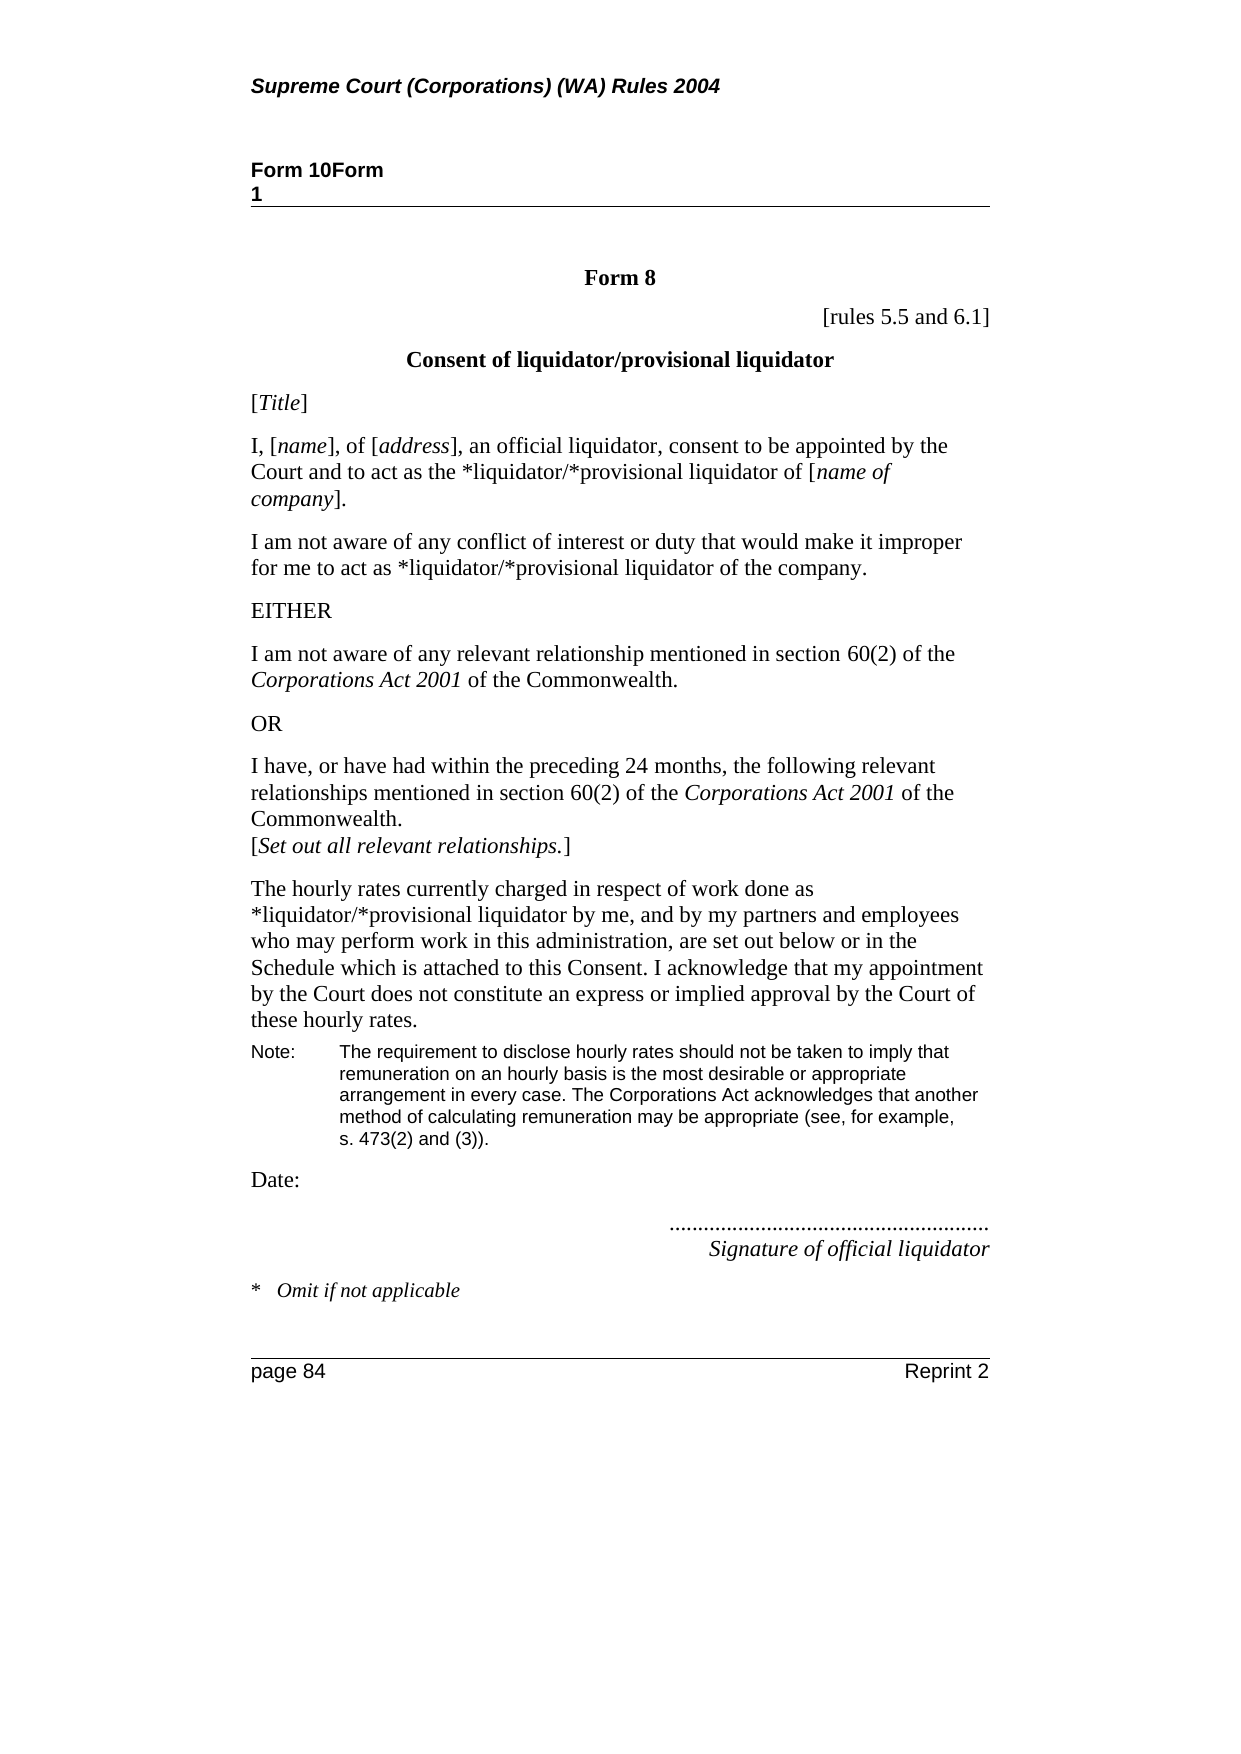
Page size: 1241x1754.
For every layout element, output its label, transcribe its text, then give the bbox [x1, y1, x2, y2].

text * Omit if not applicable [251, 1278, 990, 1302]
text OR [251, 709, 990, 736]
text [Title] [251, 389, 990, 415]
text Consent of liquidator/provisional liquidator [251, 346, 990, 372]
text ........................................................ [251, 1209, 990, 1235]
text I am not aware of any conflict of interest or duty that would make it improper for me to act as *liquidator/*provisional liquidator of the company. [251, 528, 990, 581]
text The hourly rates currently charged in respect of work done as *liquidator/*provisional liquidator by me, and by my partners and employees who may perform work in this administration, are set out below or in the Schedule which is attached to this Consent. I acknowledge that my appointment by the Court does not constitute an express or implied approval by the Court of these hourly rates. [251, 875, 990, 1033]
text I am not aware of any relevant relationship mentioned in section 60(2) of the Corporations Act 2001 of the Commonwealth. [251, 640, 990, 693]
text [rules 5.5 and 6.1] [251, 303, 990, 329]
text [Set out all relevant relationships.] [251, 832, 990, 858]
text Note: The requirement to disclose hourly rates should not be taken to imply that remuneration on an hourly basis is the most desirable or appropriate arrangement in every case. The Corporations Act acknowledges that another method of calculating remuneration may be appropriate (see, for example, s. 473(2) and (3)). [251, 1041, 990, 1149]
text EITHER [251, 597, 990, 623]
subtitle Form 8 [251, 264, 990, 291]
text Date: [251, 1166, 990, 1192]
text I, [name], of [address], an official liquidator, consent to be appointed by the Court and to act as the *liquidator/*provisional liquidator of [name of company]. [251, 432, 990, 511]
text Signature of official liquidator [251, 1235, 990, 1261]
text I have, or have had within the preceding 24 months, the following relevant relationships mentioned in section 60(2) of the Corporations Act 2001 of the Commonwealth. [251, 753, 990, 832]
